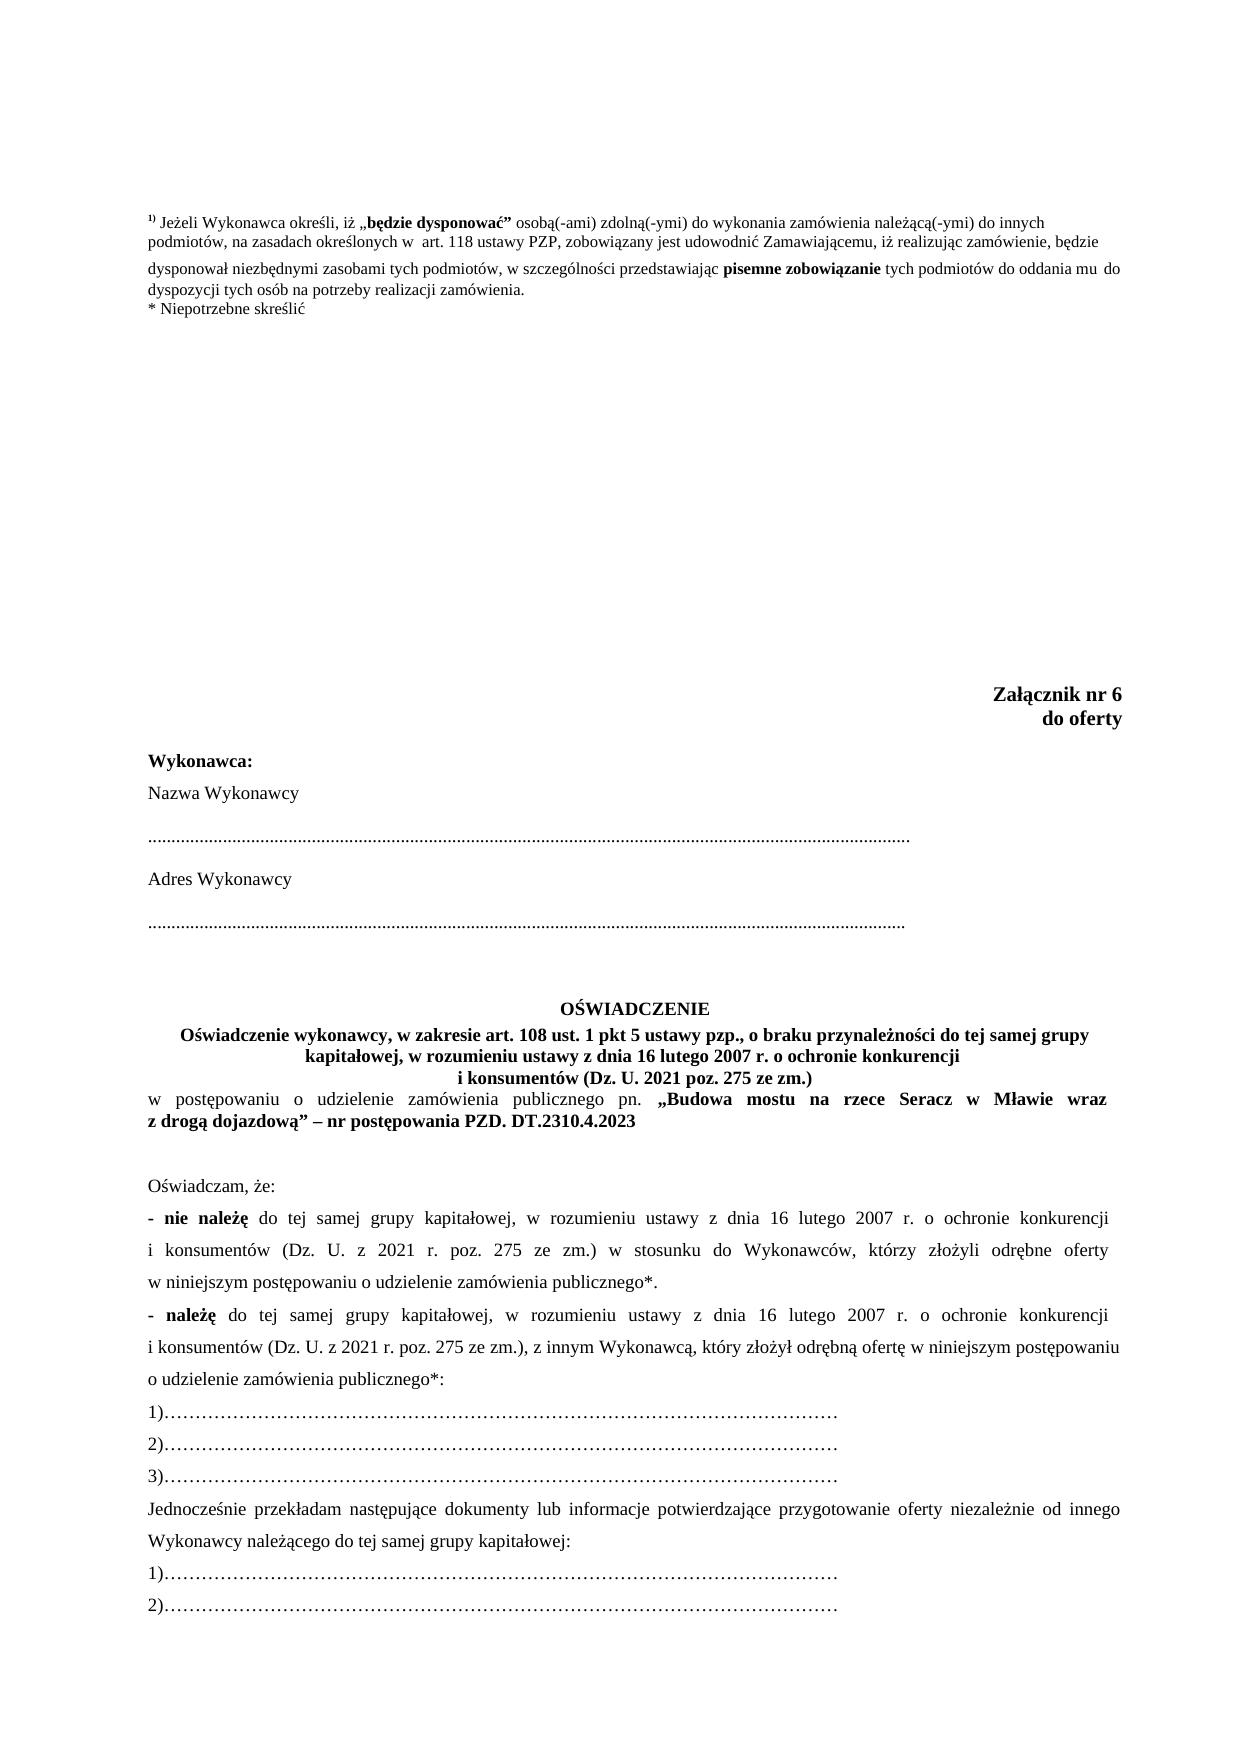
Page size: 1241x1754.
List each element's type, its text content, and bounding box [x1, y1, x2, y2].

text Nazwa Wykonawcy [148, 782, 1122, 803]
text Oświadczenie wykonawcy, w zakresie art. 108 ust. 1 pkt 5 ustawy pzp., o braku przynależności do tej samej grupy kapitałowej, w rozumieniu ustawy z dnia 16 lutego 2007 r. o ochronie konkurencji i konsumentów (Dz. U. 2021 poz. 275 ze zm.) [148, 1023, 1122, 1088]
text 1)……………………………………………………………………………………………… [148, 1562, 1122, 1583]
text ................................................................................................................................................................... [148, 825, 1122, 846]
text Adres Wykonawcy [148, 868, 1122, 889]
text 3)……………………………………………………………………………………………… [148, 1465, 1122, 1487]
text Oświadczam, że: [148, 1174, 1122, 1196]
text Jednocześnie przekładam następujące dokumenty lub informacje potwierdzające przygotowanie oferty niezależnie od innego Wykonawcy należącego do tej samej grupy kapitałowej: [148, 1497, 1122, 1551]
text - należę do tej samej grupy kapitałowej, w rozumieniu ustawy z dnia 16 lutego 2007 r. o ochronie konkurencji i konsumentów (Dz. U. z 2021 r. poz. 275 ze zm.), z innym Wykonawcą, który złożył odrębną ofertę w niniejszym postępowaniu o udzielenie zamówienia publicznego*: [148, 1304, 1122, 1390]
text Załącznik nr 6 [185, 682, 1122, 706]
text .................................................................................................................................................................. [148, 911, 1122, 933]
text 2)……………………………………………………………………………………………… [148, 1594, 1122, 1616]
text do oferty [148, 706, 1122, 730]
text OŚWIADCZENIE [148, 997, 1122, 1019]
text Wykonawca: [148, 749, 1122, 771]
text - nie należę do tej samej grupy kapitałowej, w rozumieniu ustawy z dnia 16 lutego 2007 r. o ochronie konkurencji i konsumentów (Dz. U. z 2021 r. poz. 275 ze zm.) w stosunku do Wykonawców, którzy złożyli odrębne oferty w niniejszym postępowaniu o udzielenie zamówienia publicznego*. [148, 1207, 1122, 1293]
text w postępowaniu o udzielenie zamówienia publicznego pn. „Budowa mostu na rzece Seracz w Mławie wraz z drogą dojazdową” – nr postępowania PZD. DT.2310.4.2023 [148, 1088, 1122, 1131]
text 1)……………………………………………………………………………………………… [148, 1401, 1122, 1422]
text 2)……………………………………………………………………………………………… [148, 1433, 1122, 1454]
text 1) Jeżeli Wykonawca określi, iż „będzie dysponować” osobą(-ami) zdolną(-ymi) do wykonania zamówienia należącą(-ymi) do innych podmiotów, na zasadach określonych w art. 118 ustawy PZP, zobowiązany jest udowodnić Zamawiającemu, iż realizując zamówienie, będzie dysponował niezbędnymi zasobami tych podmiotów, w szczególności przedstawiając pisemne zobowiązanie tych podmiotów do oddania mu do dyspozycji tych osób na potrzeby realizacji zamówienia. [148, 213, 1122, 299]
text * Niepotrzebne skreślić [148, 299, 1122, 318]
